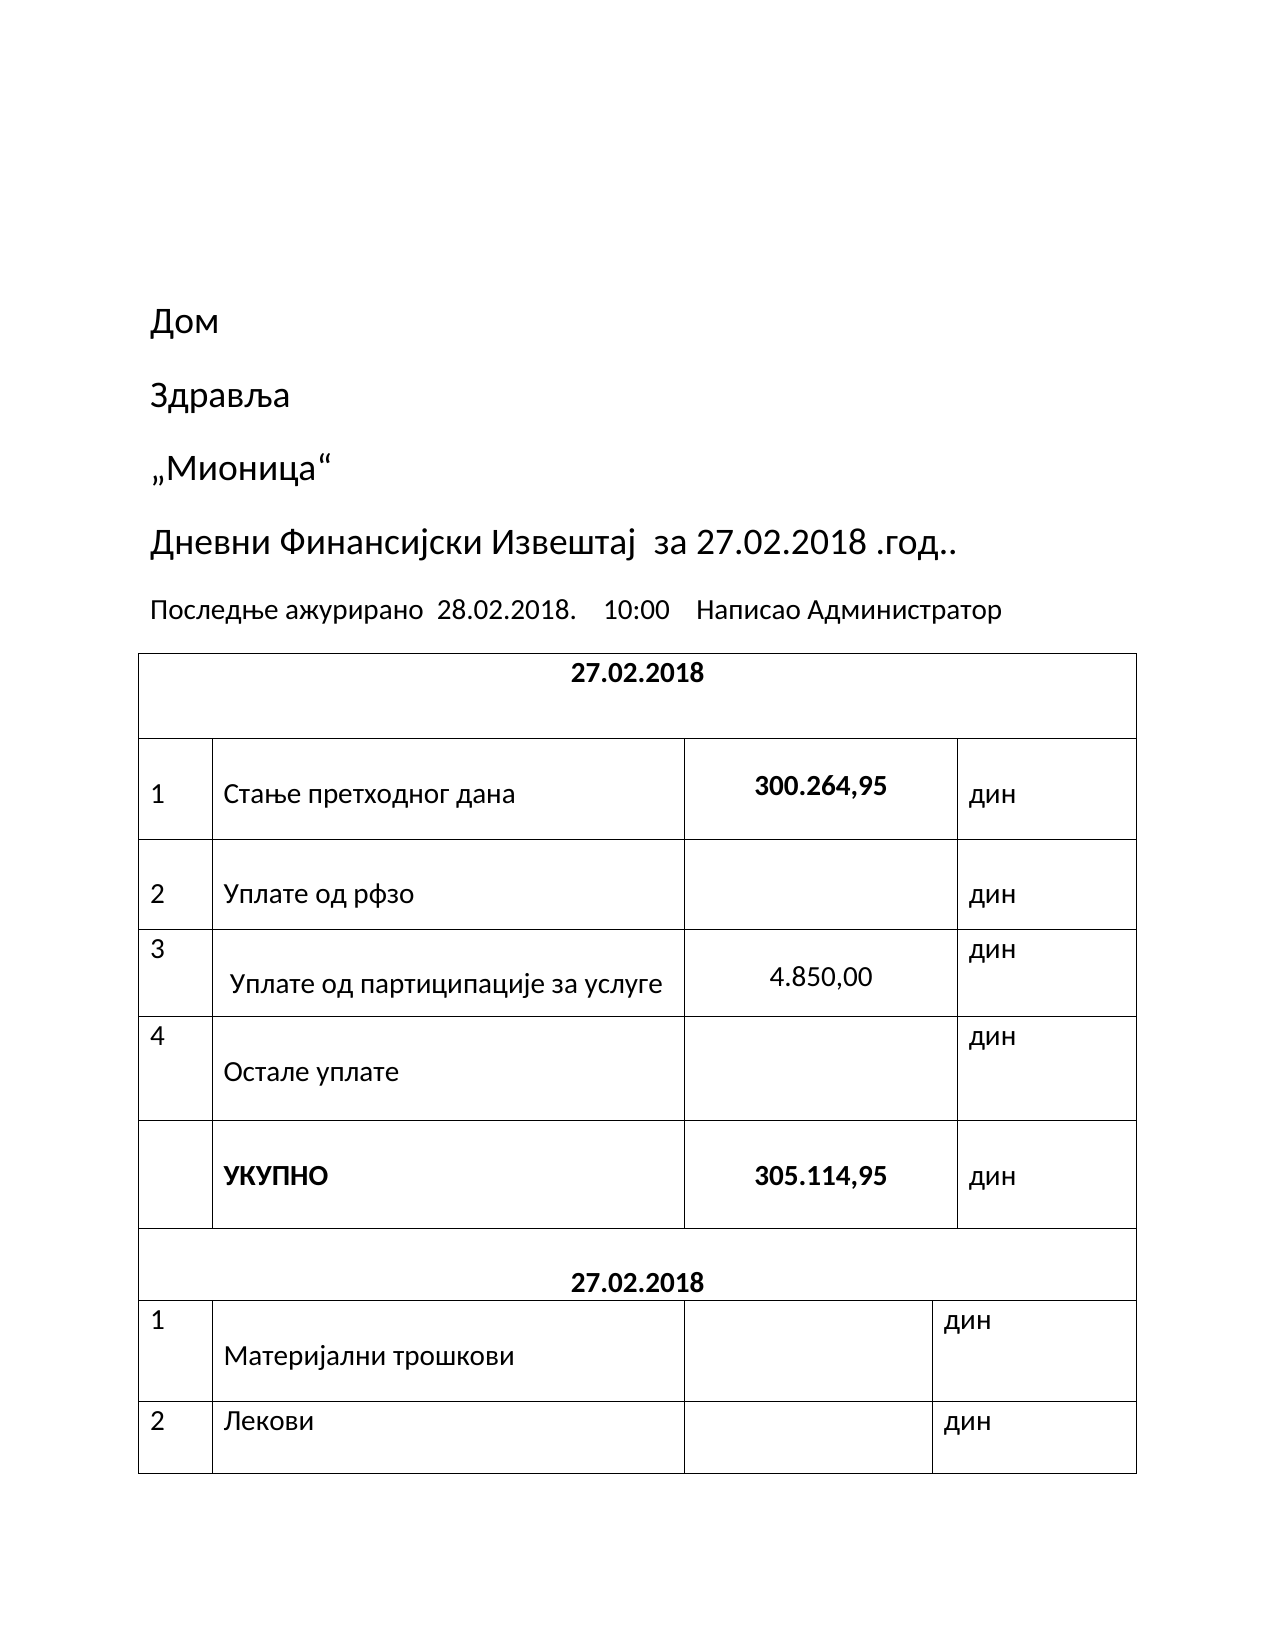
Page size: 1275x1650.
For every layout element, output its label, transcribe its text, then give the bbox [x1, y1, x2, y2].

table_cell дин [933, 1301, 1136, 1401]
table_cell 3 [139, 930, 212, 1016]
table_header 27.02.2018 [139, 654, 1136, 738]
table_cell Лекови [213, 1402, 684, 1473]
table_cell Уплате од рфзо [213, 840, 684, 929]
table_cell дин [958, 840, 1136, 929]
table_cell 4 [139, 1017, 212, 1120]
table_cell [685, 1017, 957, 1120]
table_cell [685, 1402, 932, 1473]
text Дом [150, 297, 1125, 343]
text Здравља [150, 371, 1125, 416]
table_cell [685, 1301, 932, 1401]
table_cell 2 [139, 840, 212, 929]
table_cell 305.114,95 [685, 1121, 957, 1228]
table_cell 4.850,00 [685, 930, 957, 1016]
text Последње ажурирано 28.02.2018. 10:00 Написао Администратор [150, 591, 1125, 627]
table_cell Стање претходног дана [213, 739, 684, 838]
table_cell Уплате од партиципације за услуге [213, 930, 684, 1016]
table_cell 1 [139, 1301, 212, 1401]
table_cell дин [958, 1017, 1136, 1120]
table_cell 300.264,95 [685, 739, 957, 838]
table_cell [685, 840, 957, 929]
table_cell Остале уплате [213, 1017, 684, 1120]
table_cell 1 [139, 739, 212, 838]
table_cell 27.02.2018 [139, 1229, 1136, 1300]
table_cell дин [958, 930, 1136, 1016]
table_cell Материјални трошкови [213, 1301, 684, 1401]
table_cell 2 [139, 1402, 212, 1473]
text „Мионица“ [150, 444, 1125, 490]
table_cell УКУПНО [213, 1121, 684, 1228]
table_cell дин [958, 739, 1136, 838]
text Дневни Финансијски Извештај за 27.02.2018 .год.. [150, 518, 1125, 563]
table_cell дин [933, 1402, 1136, 1473]
table_cell [139, 1121, 212, 1228]
table_cell дин [958, 1121, 1136, 1228]
